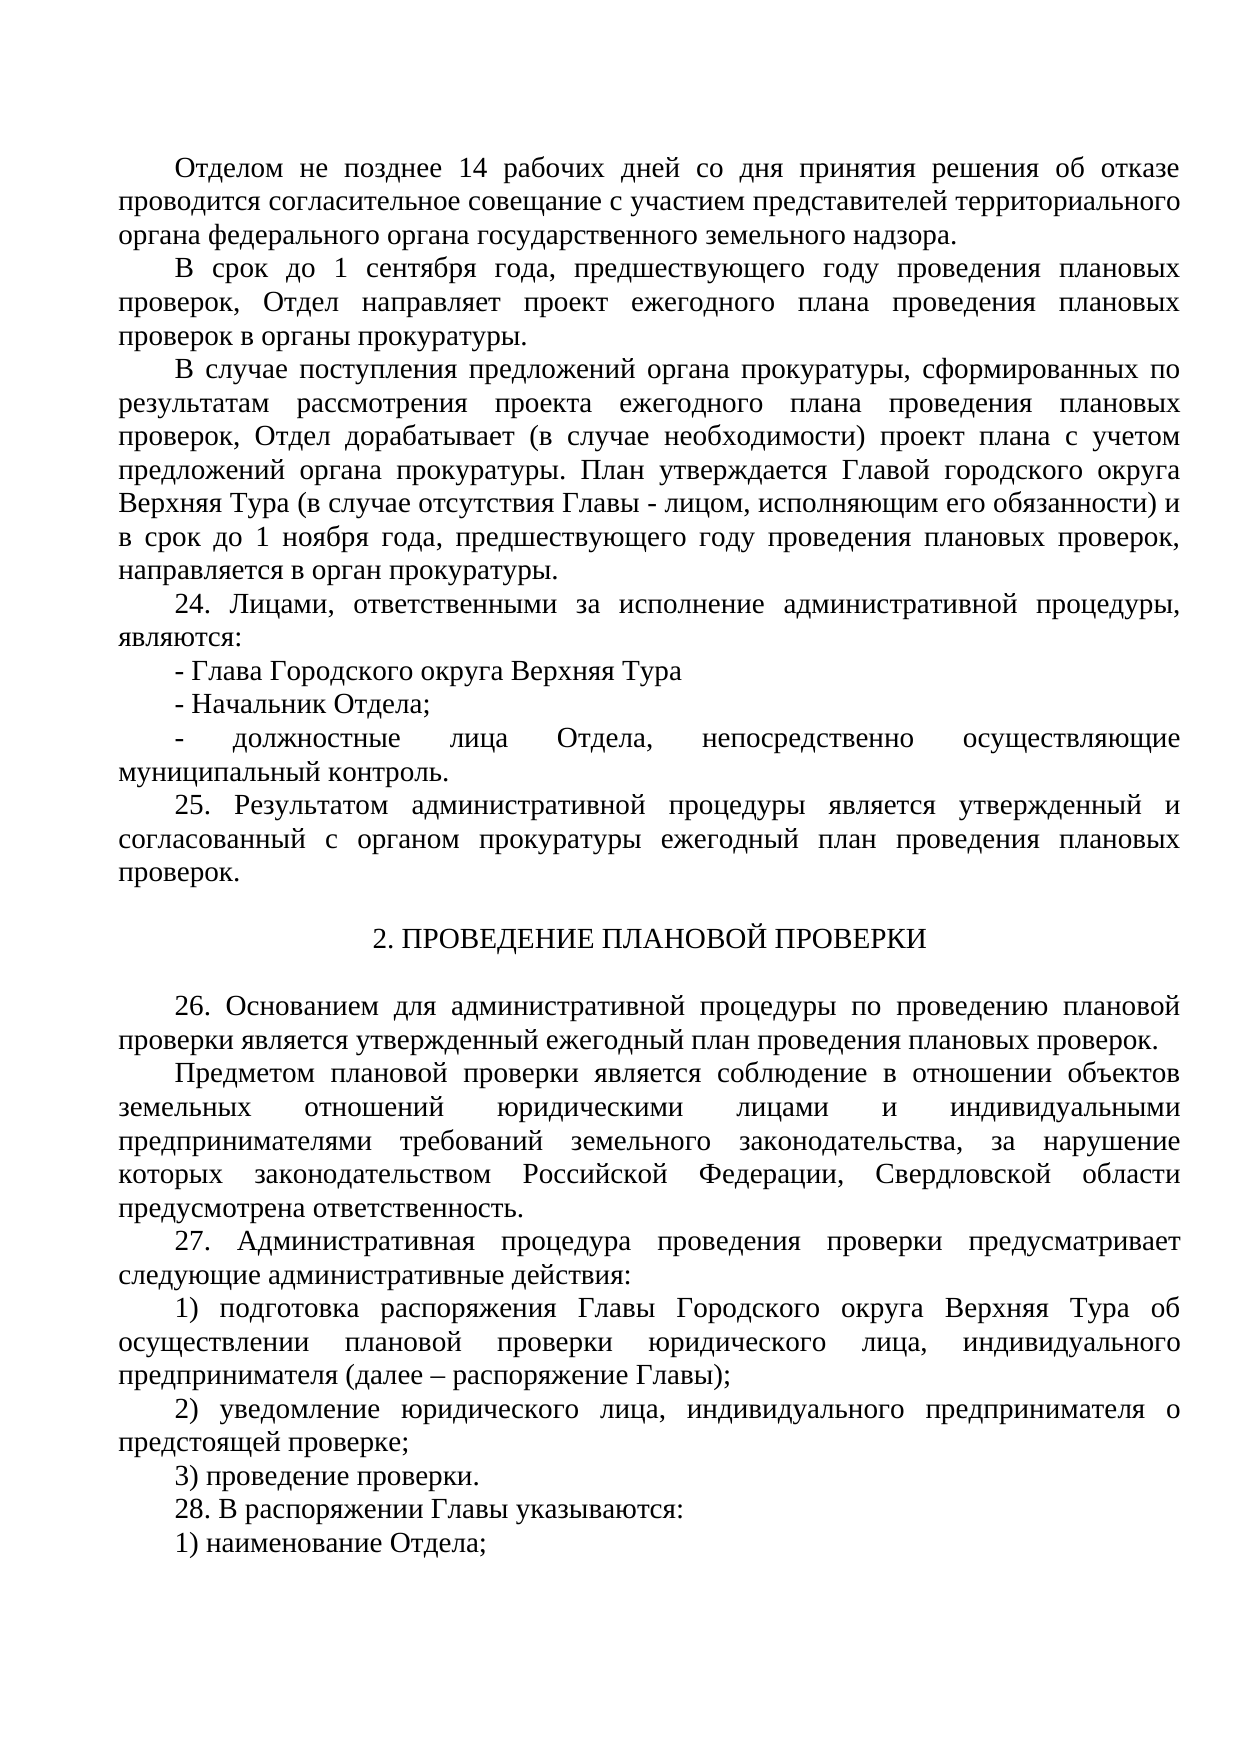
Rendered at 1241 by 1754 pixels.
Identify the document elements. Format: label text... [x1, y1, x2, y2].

text Предметом плановой проверки является соблюдение в отношении объектов земельных отношений юридическими лицами и индивидуальными предпринимателями требований земельного законодательства, за нарушение которых законодательством Российской Федерации, Свердловской области предусмотрена ответственность. [118, 1056, 1181, 1223]
text Отделом не позднее 14 рабочих дней со дня принятия решения об отказе проводится согласительное совещание с участием представителей территориального органа федерального органа государственного земельного надзора. [118, 150, 1181, 251]
text В срок до 1 сентября года, предшествующего году проведения плановых проверок, Отдел направляет проект ежегодного плана проведения плановых проверок в органы прокуратуры. [118, 251, 1181, 351]
text 3) проведение проверки. [118, 1458, 1181, 1492]
text - Начальник Отдела; [118, 687, 1181, 720]
text - должностные лица Отдела, непосредственно осуществляющие муниципальный контроль. [118, 720, 1181, 787]
text 27. Административная процедура проведения проверки предусматривает следующие административные действия: [118, 1223, 1181, 1290]
text 2. ПРОВЕДЕНИЕ ПЛАНОВОЙ ПРОВЕРКИ [118, 921, 1181, 955]
text 1) подготовка распоряжения Главы Городского округа Верхняя Тура об осуществлении плановой проверки юридического лица, индивидуального предпринимателя (далее – распоряжение Главы); [118, 1290, 1181, 1391]
text В случае поступления предложений органа прокуратуры, сформированных по результатам рассмотрения проекта ежегодного плана проведения плановых проверок, Отдел дорабатывает (в случае необходимости) проект плана с учетом предложений органа прокуратуры. План утверждается Главой городского округа Верхняя Тура (в случае отсутствия Главы - лицом, исполняющим его обязанности) и в срок до 1 ноября года, предшествующего году проведения плановых проверок, направляется в орган прокуратуры. [118, 351, 1181, 586]
text 25. Результатом административной процедуры является утвержденный и согласованный с органом прокуратуры ежегодный план проведения плановых проверок. [118, 787, 1181, 888]
text 26. Основанием для административной процедуры по проведению плановой проверки является утвержденный ежегодный план проведения плановых проверок. [118, 988, 1181, 1056]
text 28. В распоряжении Главы указываются: [118, 1492, 1181, 1525]
text 24. Лицами, ответственными за исполнение административной процедуры, являются: [118, 586, 1181, 653]
text - Глава Городского округа Верхняя Тура [118, 653, 1181, 687]
text 1) наименование Отдела; [118, 1525, 1181, 1559]
text 2) уведомление юридического лица, индивидуального предпринимателя о предстоящей проверке; [118, 1391, 1181, 1458]
